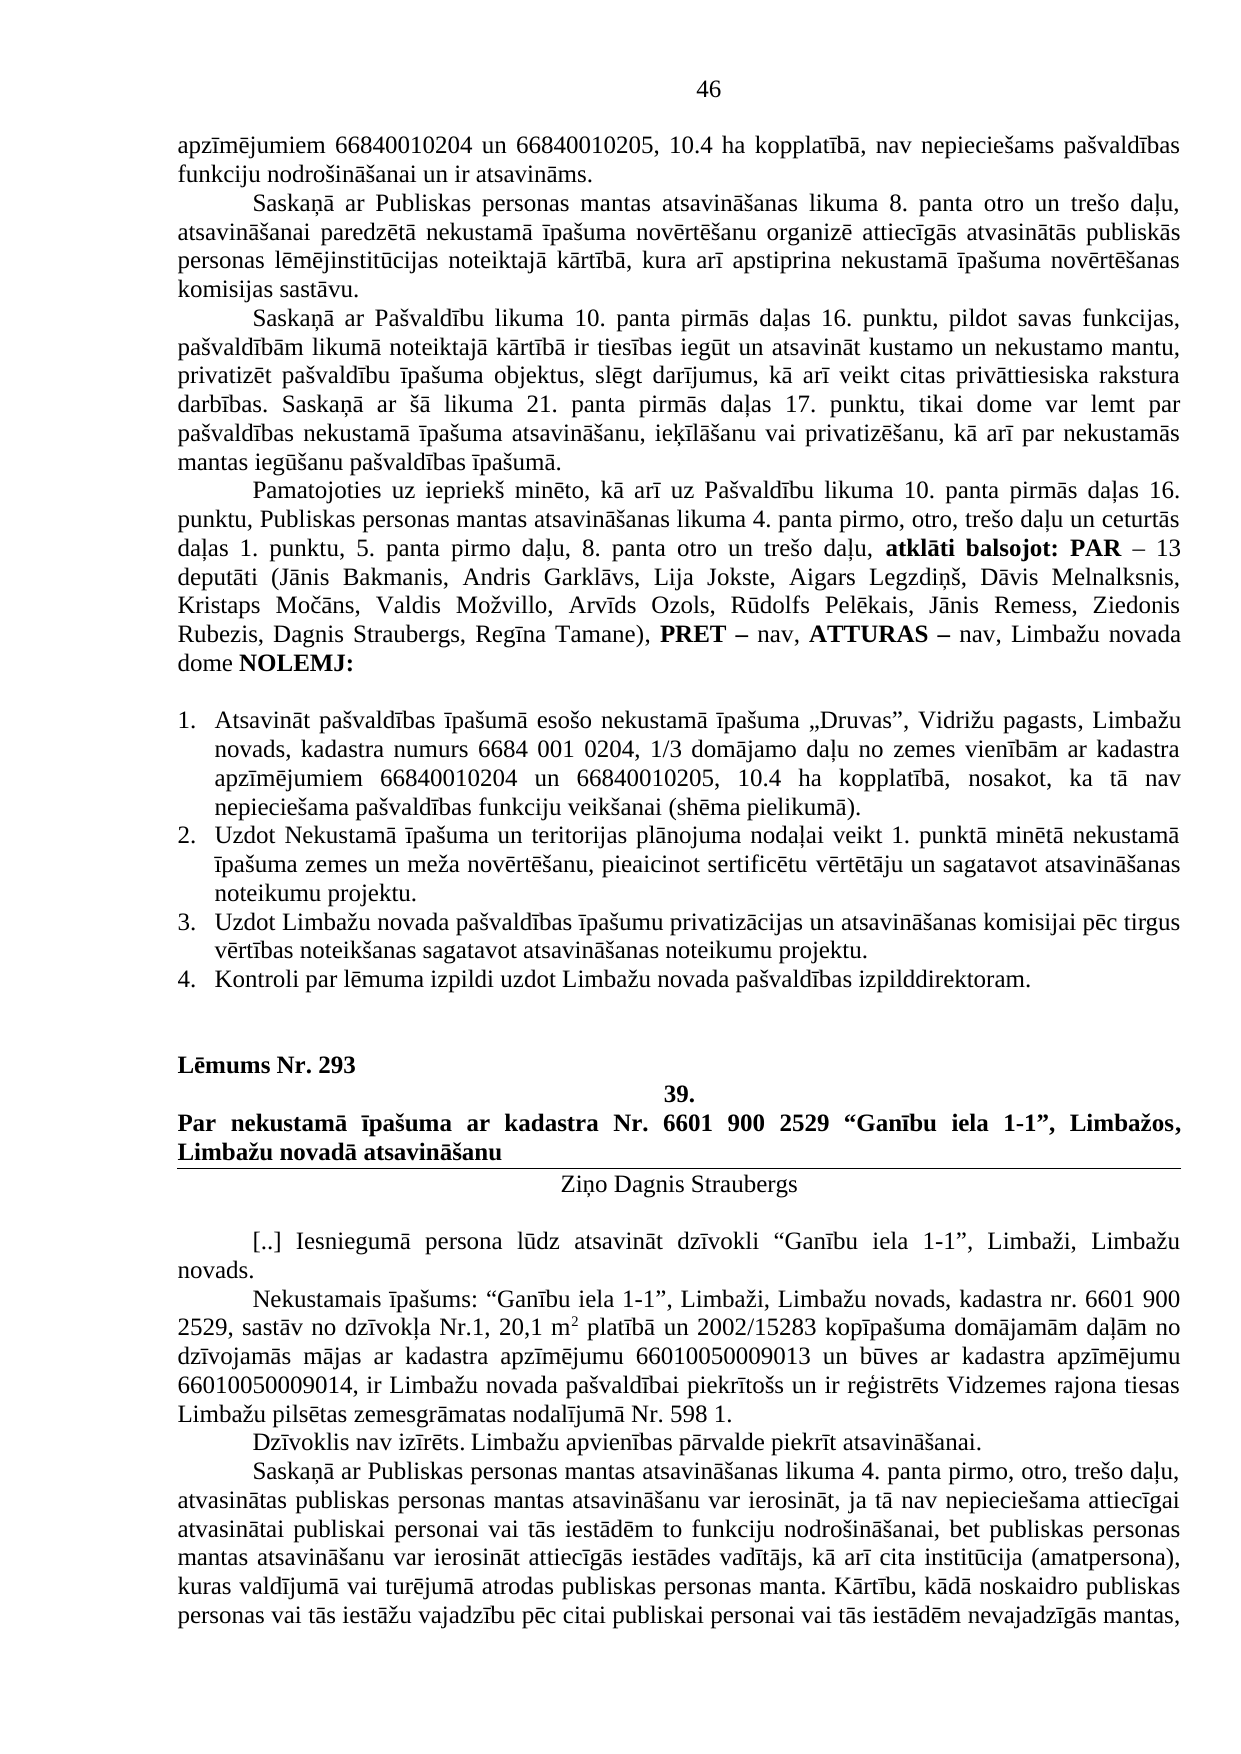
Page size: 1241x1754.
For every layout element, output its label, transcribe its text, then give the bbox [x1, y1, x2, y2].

text [..] Iesniegumā persona lūdz atsavināt dzīvokli “Ganību iela 1-1”, Limbaži, Limbažu novads. [177, 1226, 1181, 1284]
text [177, 1456, 1181, 1629]
text Par nekustamā īpašuma ar kadastra Nr. 6601 900 2529 “Ganību iela 1-1”, Limbažos, Limbažu novadā atsavināšanu [177, 1108, 1181, 1168]
text Lēmums Nr. 293 [177, 1051, 1181, 1079]
text Pamatojoties uz iepriekš minēto, kā arī uz Pašvaldību likuma 10. panta pirmās daļas 16. punktu, Publiskas personas mantas atsavināšanas likuma 4. panta pirmo, otro, trešo daļu un ceturtās daļas 1. punktu, 5. panta pirmo daļu, 8. panta otro un trešo daļu, atklāti balsojot: PAR – 13 deputāti (Jānis Bakmanis, Andris Garklāvs, Lija Jokste, Aigars Legzdiņš, Dāvis Melnalksnis, Kristaps Močāns, Valdis Možvillo, Arvīds Ozols, Rūdolfs Pelēkais, Jānis Remess, Ziedonis Rubezis, Dagnis Straubergs, Regīna Tamane), PRET – nav, ATTURAS – nav, Limbažu novada dome NOLEMJ: [177, 476, 1181, 677]
list Atsavināt pašvaldības īpašumā esošo nekustamā īpašuma „Druvas”, Vidrižu pagasts, Limbažu novads, kadastra numurs 6684 001 0204, 1/3 domājamo daļu no zemes vienībām ar kadastra apzīmējumiem 66840010204 un 66840010205, 10.4 ha kopplatībā, nosakot, ka tā nav nepieciešama pašvaldības funkciju veikšanai (shēma pielikumā). [177, 706, 1181, 821]
text Nekustamais īpašums: “Ganību iela 1-1”, Limbaži, Limbažu novads, kadastra nr. 6601 900 2529, sastāv no dzīvokļa Nr.1, 20,1 m2 platībā un 2002/15283 kopīpašuma domājamām daļām no dzīvojamās mājas ar kadastra apzīmējumu 66010050009013 un būves ar kadastra apzīmējumu 66010050009014, ir Limbažu novada pašvaldībai piekrītošs un ir reģistrēts Vidzemes rajona tiesas Limbažu pilsētas zemesgrāmatas nodalījumā Nr. 598 1. [177, 1284, 1181, 1427]
text Dzīvoklis nav izīrēts. Limbažu apvienības pārvalde piekrīt atsavināšanai. [177, 1427, 1181, 1456]
list Uzdot Limbažu novada pašvaldības īpašumu privatizācijas un atsavināšanas komisijai pēc tirgus vērtības noteikšanas sagatavot atsavināšanas noteikumu projektu. [177, 907, 1181, 964]
list Uzdot Nekustamā īpašuma un teritorijas plānojuma nodaļai veikt 1. punktā minētā nekustamā īpašuma zemes un meža novērtēšanu, pieaicinot sertificētu vērtētāju un sagatavot atsavināšanas noteikumu projektu. [177, 821, 1181, 907]
list Kontroli par lēmuma izpildi uzdot Limbažu novada pašvaldības izpilddirektoram. [177, 964, 1181, 993]
text Saskaņā ar Publiskas personas mantas atsavināšanas likuma 8. panta otro un trešo daļu, atsavināšanai paredzētā nekustamā īpašuma novērtēšanu organizē attiecīgās atvasinātās publiskās personas lēmējinstitūcijas noteiktajā kārtībā, kura arī apstiprina nekustamā īpašuma novērtēšanas komisijas sastāvu. [177, 188, 1181, 303]
text Saskaņā ar Pašvaldību likuma 10. panta pirmās daļas 16. punktu, pildot savas funkcijas, pašvaldībām likumā noteiktajā kārtībā ir tiesības iegūt un atsavināt kustamo un nekustamo mantu, privatizēt pašvaldību īpašuma objektus, slēgt darījumus, kā arī veikt citas privāttiesiska rakstura darbības. Saskaņā ar šā likuma 21. panta pirmās daļas 17. punktu, tikai dome var lemt par pašvaldības nekustamā īpašuma atsavināšanu, ieķīlāšanu vai privatizēšanu, kā arī par nekustamās mantas iegūšanu pašvaldības īpašumā. [177, 303, 1181, 476]
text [177, 131, 1181, 188]
text 39. [177, 1079, 1181, 1108]
text Ziņo Dagnis Straubergs [177, 1169, 1181, 1197]
